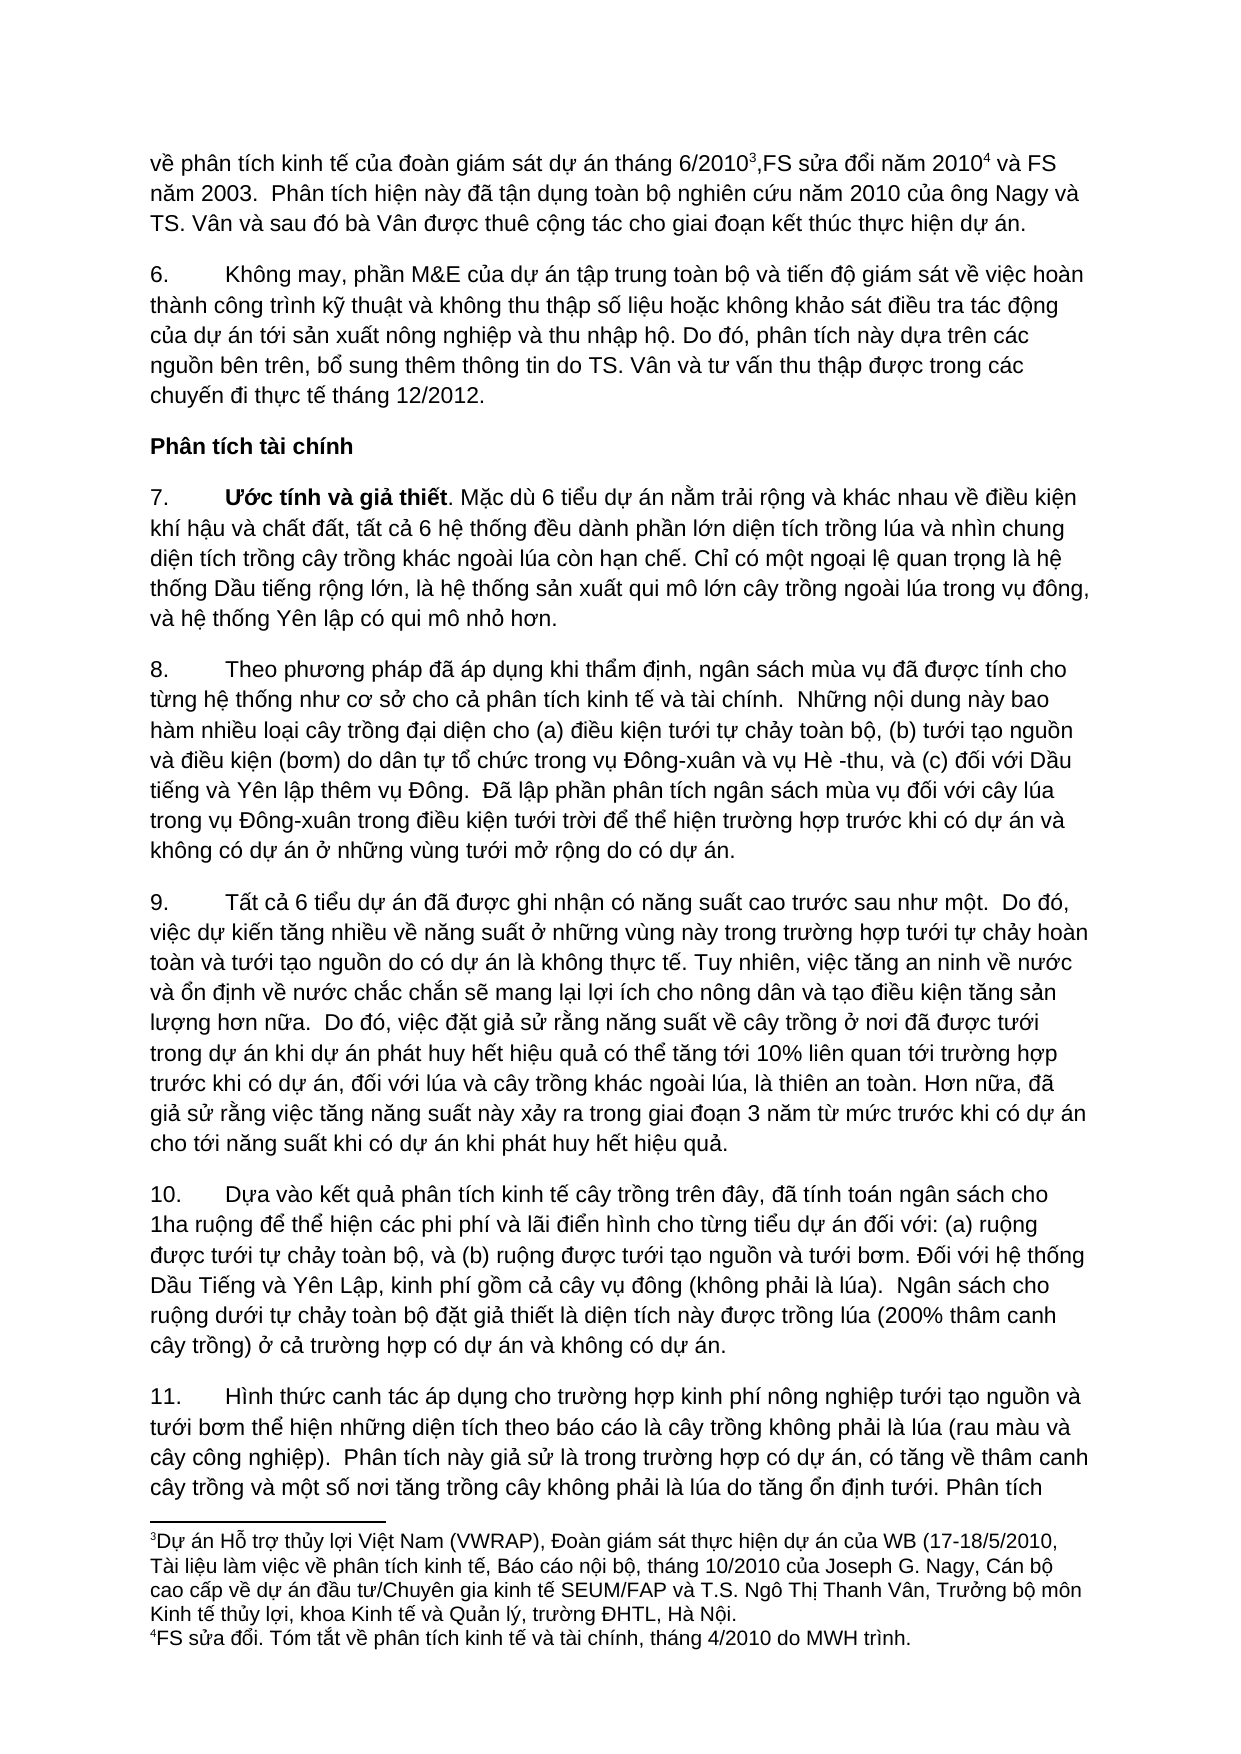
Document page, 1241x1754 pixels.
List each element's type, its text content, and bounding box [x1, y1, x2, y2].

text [150, 1383, 1090, 1500]
text 6. Không may, phần M&E của dự án tập trung toàn bộ và tiến độ giám sát về việc hoàn thành công trình kỹ thuật và không thu thập số liệu hoặc không khảo sát điều tra tác động của dự án tới sản xuất nông nghiệp và thu nhập hộ. Do đó, phân tích này dựa trên các nguồn bên trên, bổ sung thêm thông tin do TS. Vân và tư vấn thu thập được trong các chuyến đi thực tế tháng 12/2012. [150, 261, 1090, 409]
text 7. Ước tính và giả thiết. Mặc dù 6 tiểu dự án nằm trải rộng và khác nhau về điều kiện khí hậu và chất đất, tất cả 6 hệ thống đều dành phần lớn diện tích trồng lúa và nhìn chung diện tích trồng cây trồng khác ngoài lúa còn hạn chế. Chỉ có một ngoại lệ quan trọng là hệ thống Dầu tiếng rộng lớn, là hệ thống sản xuất qui mô lớn cây trồng ngoài lúa trong vụ đông, và hệ thống Yên lập có qui mô nhỏ hơn. [150, 484, 1090, 632]
text Phân tích tài chính [150, 433, 1090, 460]
text 8. Theo phương pháp đã áp dụng khi thẩm định, ngân sách mùa vụ đã được tính cho từng hệ thống như cơ sở cho cả phân tích kinh tế và tài chính. Những nội dung này bao hàm nhiều loại cây trồng đại diện cho (a) điều kiện tưới tự chảy toàn bộ, (b) tưới tạo nguồn và điều kiện (bơm) do dân tự tổ chức trong vụ Đông-xuân và vụ Hè -thu, và (c) đối với Dầu tiếng và Yên lập thêm vụ Đông. Đã lập phần phân tích ngân sách mùa vụ đối với cây lúa trong vụ Đông-xuân trong điều kiện tưới trời để thể hiện trường hợp trước khi có dự án và không có dự án ở những vùng tưới mở rộng do có dự án. [150, 656, 1090, 864]
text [150, 150, 1090, 237]
text 10. Dựa vào kết quả phân tích kinh tế cây trồng trên đây, đã tính toán ngân sách cho 1ha ruộng để thể hiện các phi phí và lãi điển hình cho từng tiểu dự án đối với: (a) ruộng được tưới tự chảy toàn bộ, và (b) ruộng được tưới tạo nguồn và tưới bơm. Đối với hệ thống Dầu Tiếng và Yên Lập, kinh phí gồm cả cây vụ đông (không phải là lúa). Ngân sách cho ruộng dưới tự chảy toàn bộ đặt giả thiết là diện tích này được trồng lúa (200% thâm canh cây trồng) ở cả trường hợp có dự án và không có dự án. [150, 1181, 1090, 1359]
text 9. Tất cả 6 tiểu dự án đã được ghi nhận có năng suất cao trước sau như một. Do đó, việc dự kiến tăng nhiều về năng suất ở những vùng này trong trường hợp tưới tự chảy hoàn toàn và tưới tạo nguồn do có dự án là không thực tế. Tuy nhiên, việc tăng an ninh về nước và ổn định về nước chắc chắn sẽ mang lại lợi ích cho nông dân và tạo điều kiện tăng sản lượng hơn nữa. Do đó, việc đặt giả sử rằng năng suất về cây trồng ở nơi đã được tưới trong dự án khi dự án phát huy hết hiệu quả có thể tăng tới 10% liên quan tới trường hợp trước khi có dự án, đối với lúa và cây trồng khác ngoài lúa, là thiên an toàn. Hơn nữa, đã giả sử rằng việc tăng năng suất này xảy ra trong giai đoạn 3 năm từ mức trước khi có dự án cho tới năng suất khi có dự án khi phát huy hết hiệu quả. [150, 888, 1090, 1157]
